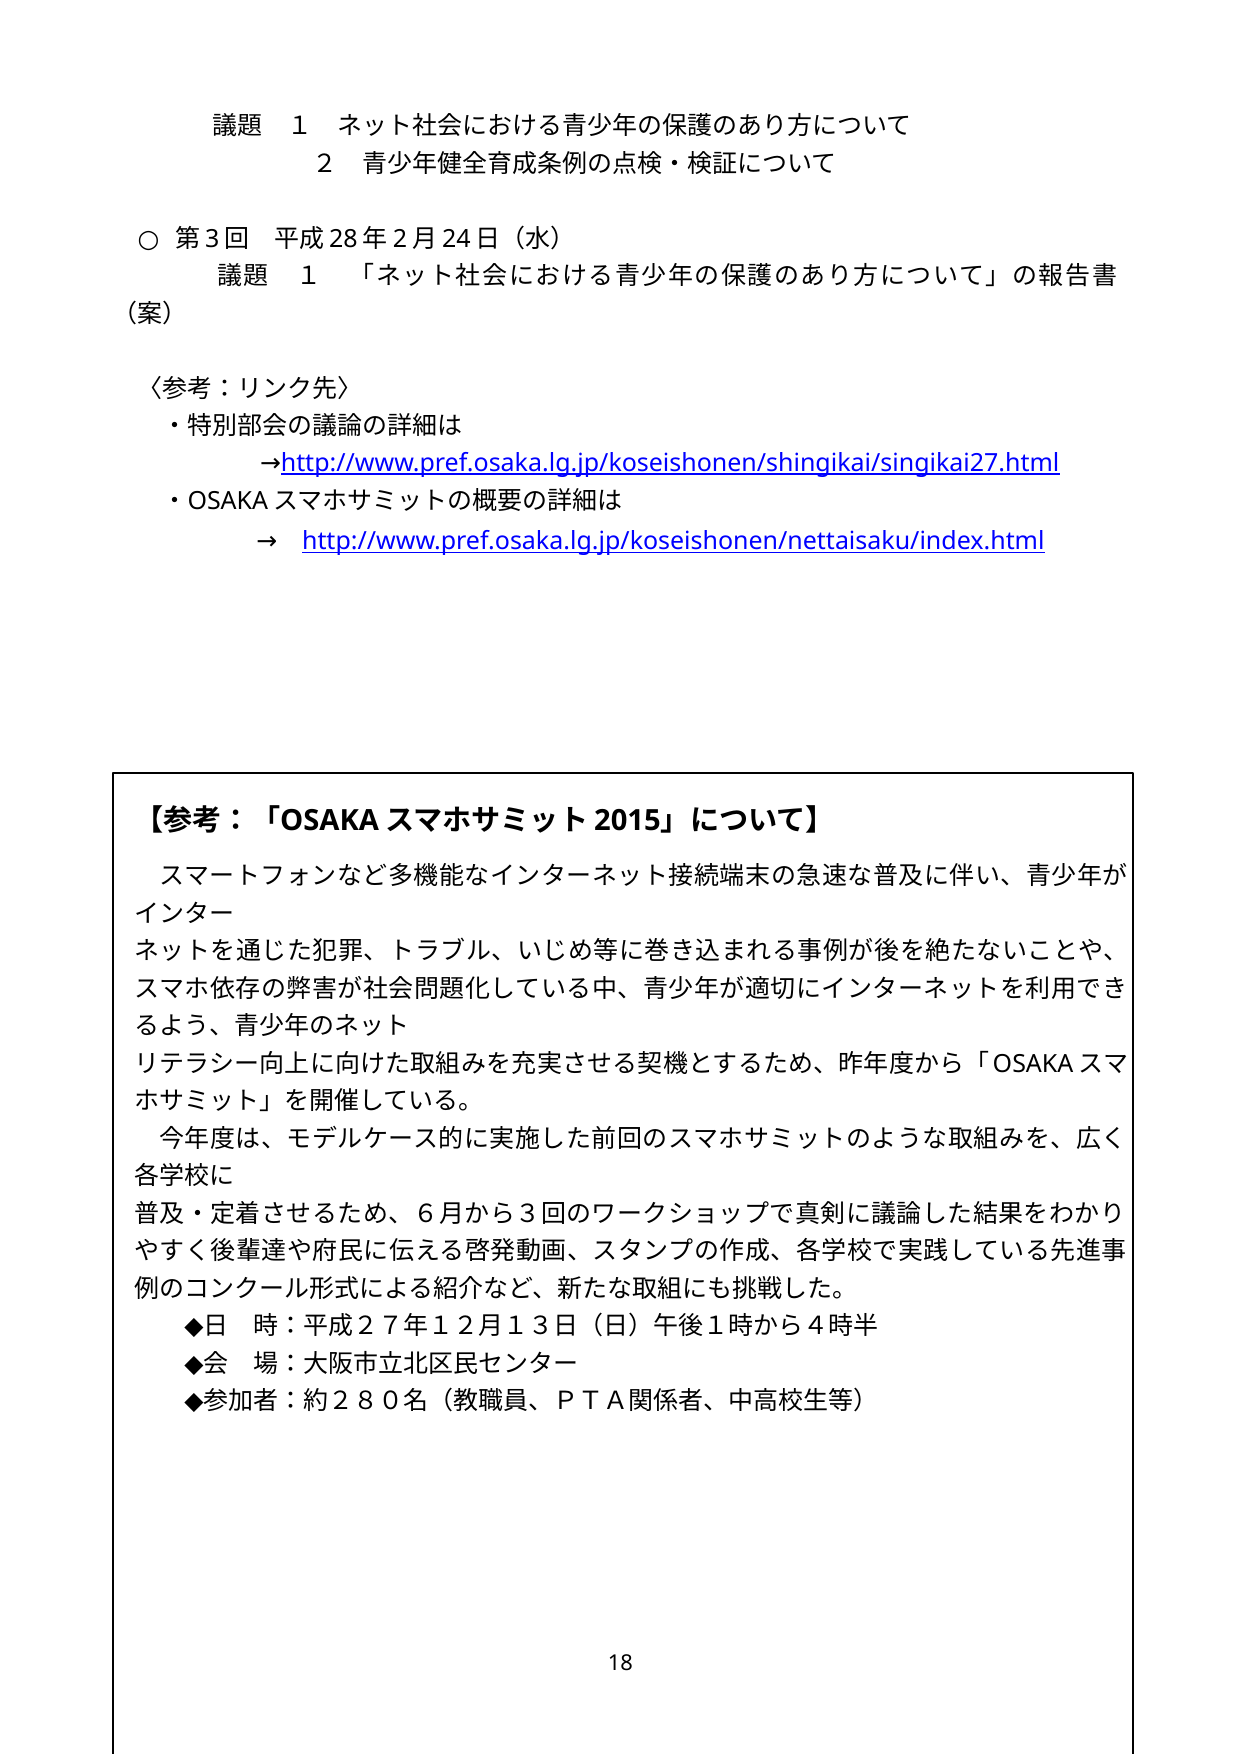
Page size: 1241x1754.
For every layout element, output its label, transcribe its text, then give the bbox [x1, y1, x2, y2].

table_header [101, 105, 1131, 780]
text ◆会 場：大阪市立北区民センター [134, 1342, 1128, 1380]
text スマートフォンなど多機能なインターネット接続端末の急速な普及に伴い、青少年がインター [134, 855, 1128, 930]
text ◆日 時：平成２７年１２月１３日（日）午後１時から４時半 [134, 1305, 1128, 1342]
text リテラシー向上に向けた取組みを充実させる契機とするため、昨年度から「OSAKAスマホサミット」を開催している。 [134, 1042, 1128, 1117]
text 普及・定着させるため、６月から３回のワークショップで真剣に議論した結果をわかりやすく後輩達や府民に伝える啓発動画、スタンプの作成、各学校で実践している先進事例のコンクール形式による紹介など、新たな取組にも挑戦した。 [134, 1192, 1128, 1305]
text 【参考：「OSAKAスマホサミット2015」について】 [134, 780, 1128, 855]
text 今年度は、モデルケース的に実施した前回のスマホサミットのような取組みを、広く各学校に [134, 1117, 1128, 1192]
text ◆参加者：約２８０名（教職員、ＰＴＡ関係者、中高校生等） [134, 1380, 1128, 1417]
text ネットを通じた犯罪、トラブル、いじめ等に巻き込まれる事例が後を絶たないことや、スマホ依存の弊害が社会問題化している中、青少年が適切にインターネットを利用できるよう、青少年のネット [134, 930, 1128, 1042]
